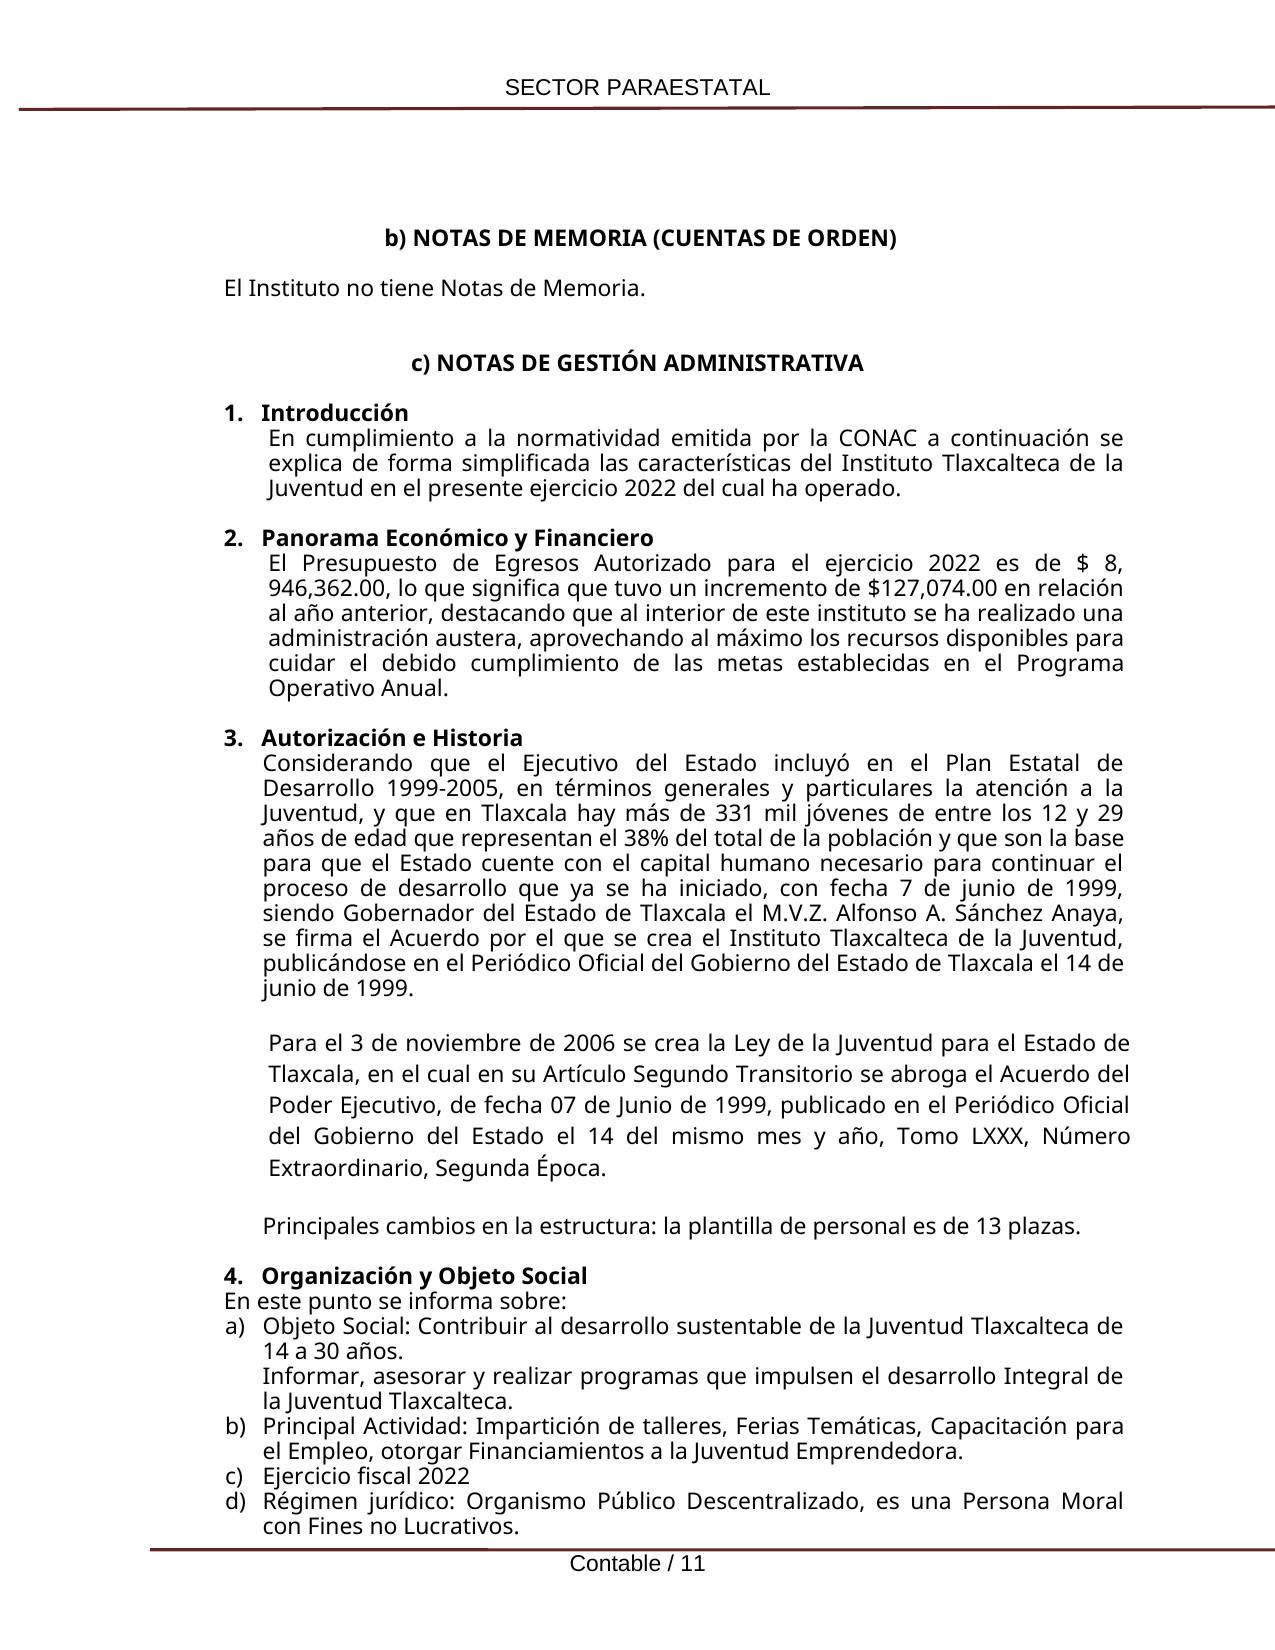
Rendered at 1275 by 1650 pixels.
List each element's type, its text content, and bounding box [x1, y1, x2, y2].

text En este punto se informa sobre: [150, 1289, 1125, 1314]
list Organización y Objeto Social [224, 1264, 1125, 1289]
text c) Ejercicio fiscal 2022 [225, 1464, 1125, 1489]
text En cumplimiento a la normatividad emitida por la CONAC a continuación se explica de forma simplificada las características del Instituto Tlaxcalteca de la Juventud en el presente ejercicio 2022 del cual ha operado. [268, 427, 1125, 502]
text Informar, asesorar y realizar programas que impulsen el desarrollo Integral de la Juventud Tlaxcalteca. [262, 1364, 1125, 1414]
list Objeto Social: Contribuir al desarrollo sustentable de la Juventud Tlaxcalteca de 14 a 30 años. [225, 1314, 1125, 1364]
list Panorama Económico y Financiero [224, 527, 1125, 552]
text Para el 3 de noviembre de 2006 se crea la Ley de la Juventud para el Estado de Tlaxcala, en el cual en su Artículo Segundo Transitorio se abroga el Acuerdo del Poder Ejecutivo, de fecha 07 de Junio de 1999, publicado en el Periódico Oficial del Gobierno del Estado el 14 del mismo mes y año, Tomo LXXX, Número Extraordinario, Segunda Época. [268, 1027, 1132, 1183]
list Introducción [224, 402, 1125, 427]
text El Presupuesto de Egresos Autorizado para el ejercicio 2022 es de $ 8, 946,362.00, lo que significa que tuvo un incremento de $127,074.00 en relación al año anterior, destacando que al interior de este instituto se ha realizado una administración austera, aprovechando al máximo los recursos disponibles para cuidar el debido cumplimiento de las metas establecidas en el Programa Operativo Anual. [268, 552, 1125, 702]
text Principales cambios en la estructura: la plantilla de personal es de 13 plazas. [262, 1214, 1125, 1239]
list Autorización e Historia [224, 727, 1125, 752]
text d) Régimen jurídico: Organismo Público Descentralizado, es una Persona Moral con Fines no Lucrativos. [225, 1489, 1125, 1539]
text b) Principal Actividad: Impartición de talleres, Ferias Temáticas, Capacitación para el Empleo, otorgar Financiamientos a la Juventud Emprendedora. [225, 1414, 1125, 1464]
text Considerando que el Ejecutivo del Estado incluyó en el Plan Estatal de Desarrollo 1999-2005, en términos generales y particulares la atención a la Juventud, y que en Tlaxcala hay más de 331 mil jóvenes de entre los 12 y 29 años de edad que representan el 38% del total de la población y que son la base para que el Estado cuente con el capital humano necesario para continuar el proceso de desarrollo que ya se ha iniciado, con fecha 7 de junio de 1999, siendo Gobernador del Estado de Tlaxcala el M.V.Z. Alfonso A. Sánchez Anaya, se firma el Acuerdo por el que se crea el Instituto Tlaxcalteca de la Juventud, publicándose en el Periódico Oficial del Gobierno del Estado de Tlaxcala el 14 de junio de 1999. [262, 752, 1125, 1002]
text b) NOTAS DE MEMORIA (CUENTAS DE ORDEN) [150, 227, 1125, 252]
text c) NOTAS DE GESTIÓN ADMINISTRATIVA [150, 352, 1125, 377]
text El Instituto no tiene Notas de Memoria. [150, 277, 1125, 302]
